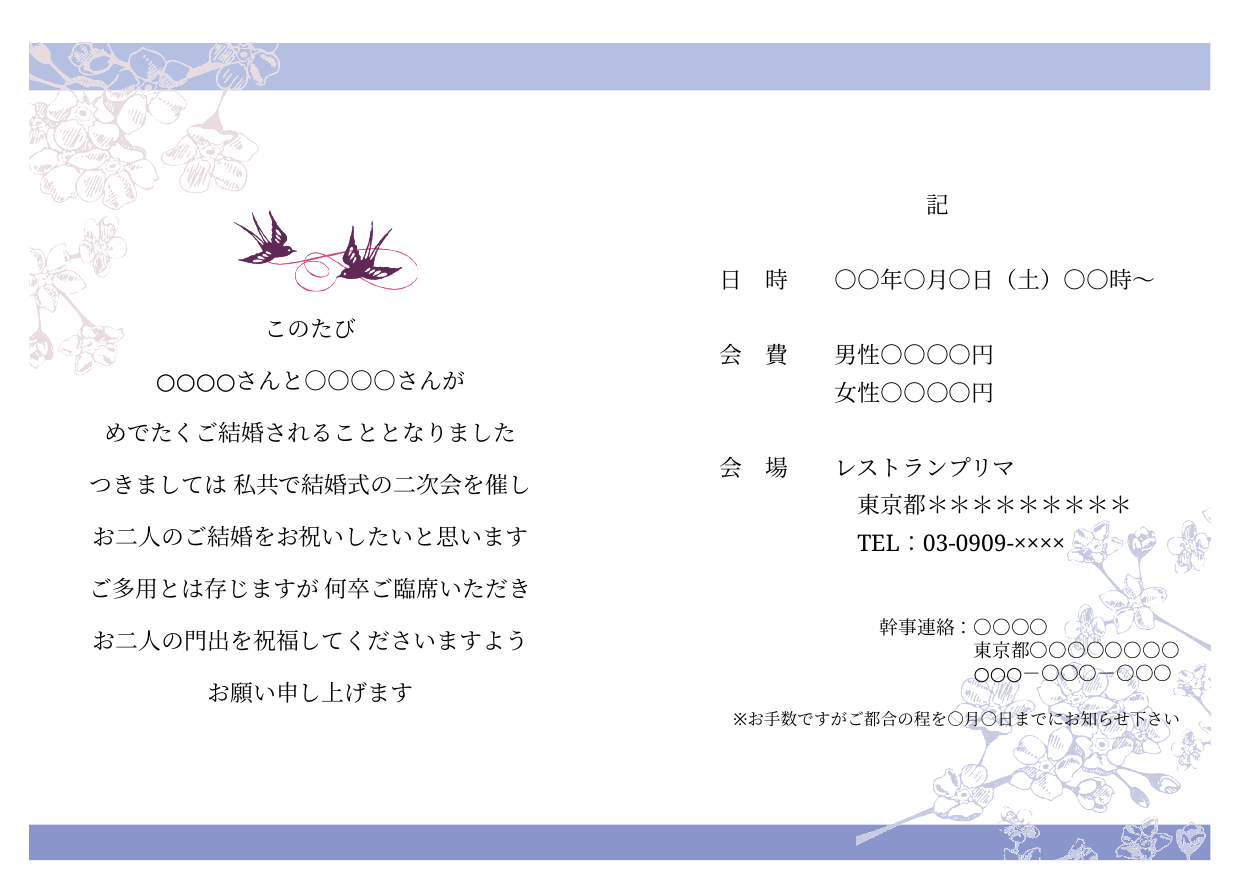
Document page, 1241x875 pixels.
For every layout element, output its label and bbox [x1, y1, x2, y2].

picture [856, 505, 1212, 861]
picture [29, 42, 418, 376]
